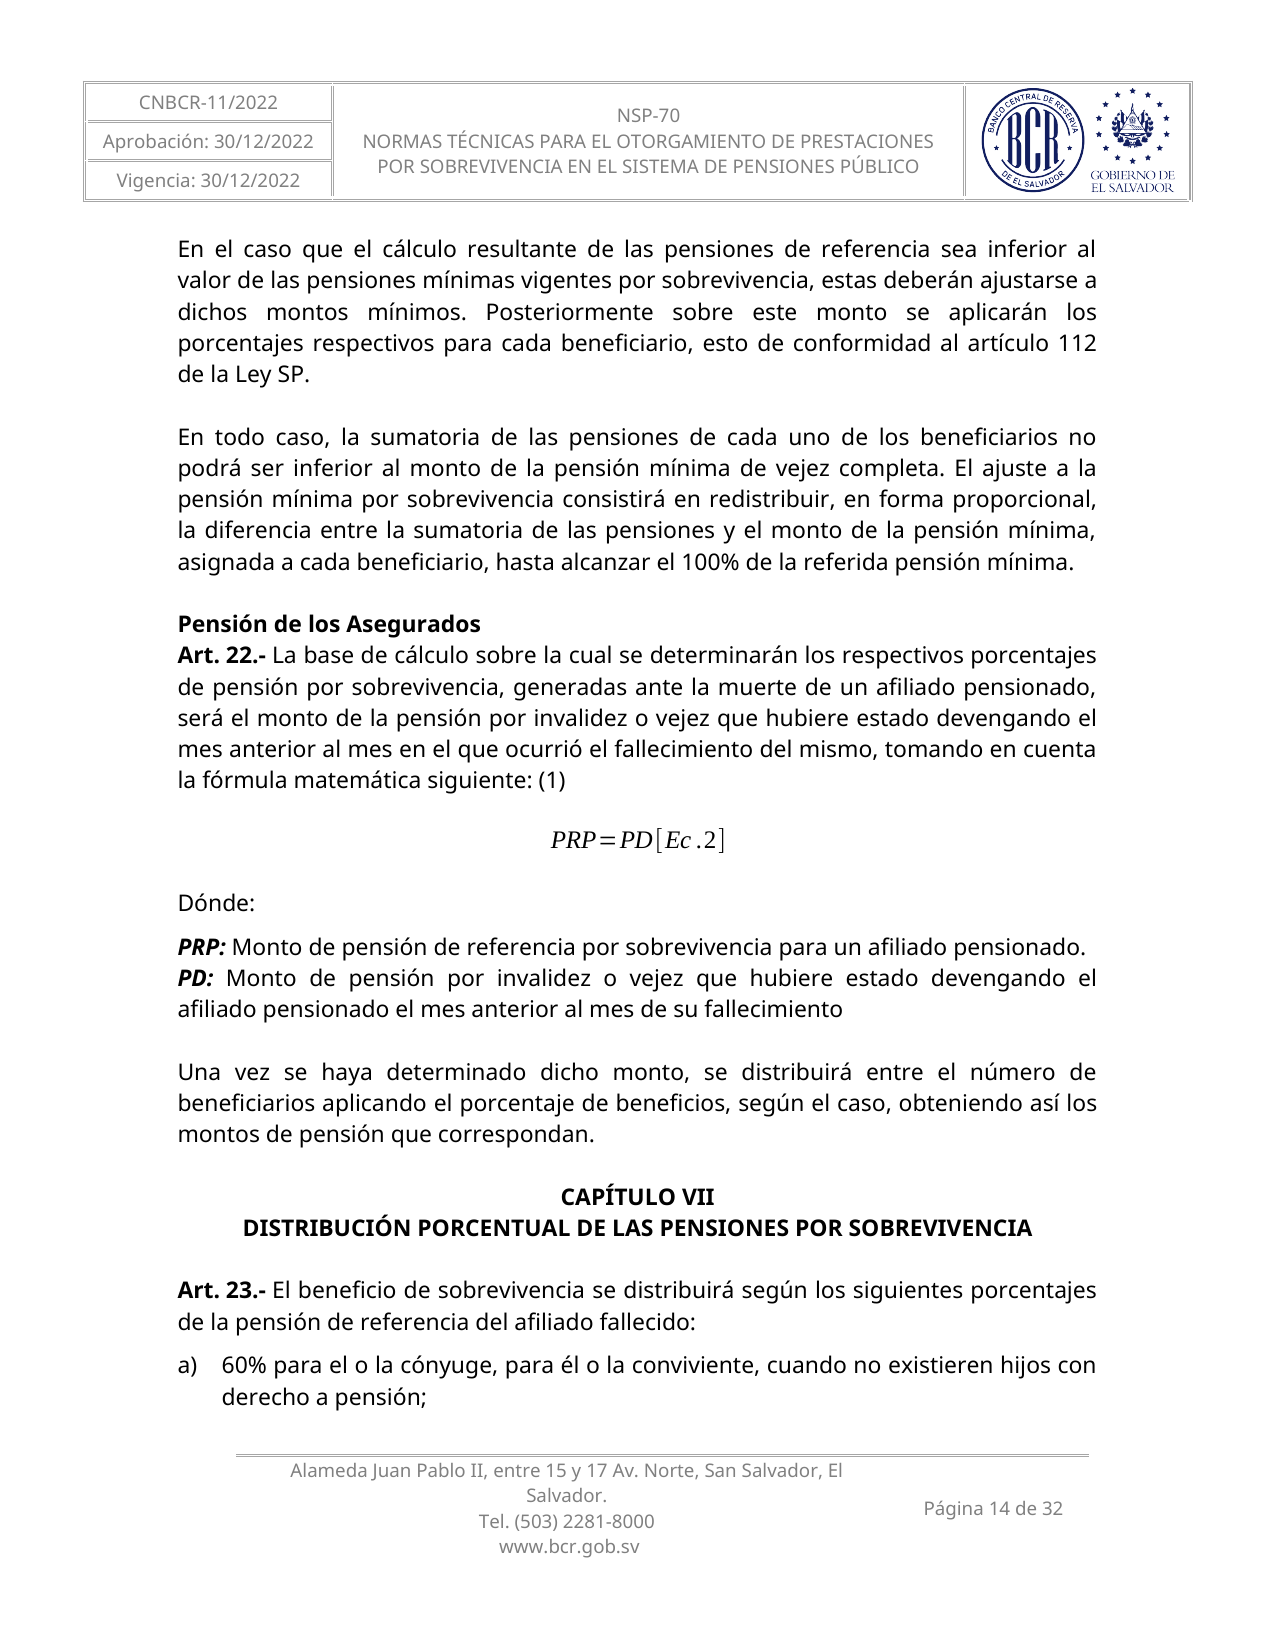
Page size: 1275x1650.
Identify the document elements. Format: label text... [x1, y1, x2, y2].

list PD: Monto de pensión por invalidez o vejez que hubiere estado devengando el afiliado pensionado el mes anterior al mes de su fallecimiento [177, 962, 1098, 1024]
list El beneficio de sobrevivencia se distribuirá según los siguientes porcentajes de la pensión de referencia del afiliado fallecido: [177, 1274, 1098, 1337]
list PRP: Monto de pensión de referencia por sobrevivencia para un afiliado pensionado. [177, 930, 1098, 962]
list Dónde: [177, 887, 1098, 918]
list La base de cálculo sobre la cual se determinarán los respectivos porcentajes de pensión por sobrevivencia, generadas ante la muerte de un afiliado pensionado, será el monto de la pensión por invalidez o vejez que hubiere estado devengando el mes anterior al mes en el que ocurrió el fallecimiento del mismo, tomando en cuenta la fórmula matemática siguiente: (1) [177, 639, 1098, 795]
text DISTRIBUCIÓN PORCENTUAL DE LAS PENSIONES POR SOBREVIVENCIA [177, 1212, 1098, 1243]
text En todo caso, la sumatoria de las pensiones de cada uno de los beneficiarios no podrá ser inferior al monto de la pensión mínima de vejez completa. El ajuste a la pensión mínima por sobrevivencia consistirá en redistribuir, en forma proporcional, la diferencia entre la sumatoria de las pensiones y el monto de la pensión mínima, asignada a cada beneficiario, hasta alcanzar el 100% de la referida pensión mínima. [177, 420, 1098, 577]
text CAPÍTULO VII [177, 1180, 1098, 1212]
picture [978, 88, 1177, 195]
text Una vez se haya determinado dicho monto, se distribuirá entre el número de beneficiarios aplicando el porcentaje de beneficios, según el caso, obteniendo así los montos de pensión que correspondan. [177, 1055, 1098, 1149]
text En el caso que el cálculo resultante de las pensiones de referencia sea inferior al valor de las pensiones mínimas vigentes por sobrevivencia, estas deberán ajustarse a dichos montos mínimos. Posteriormente sobre este monto se aplicarán los porcentajes respectivos para cada beneficiario, esto de conformidad al artículo 112 de la Ley SP. [177, 233, 1098, 389]
text Pensión de los Asegurados [177, 608, 1098, 639]
list 60% para el o la cónyuge, para él o la conviviente, cuando no existieren hijos con derecho a pensión; [177, 1349, 1098, 1412]
